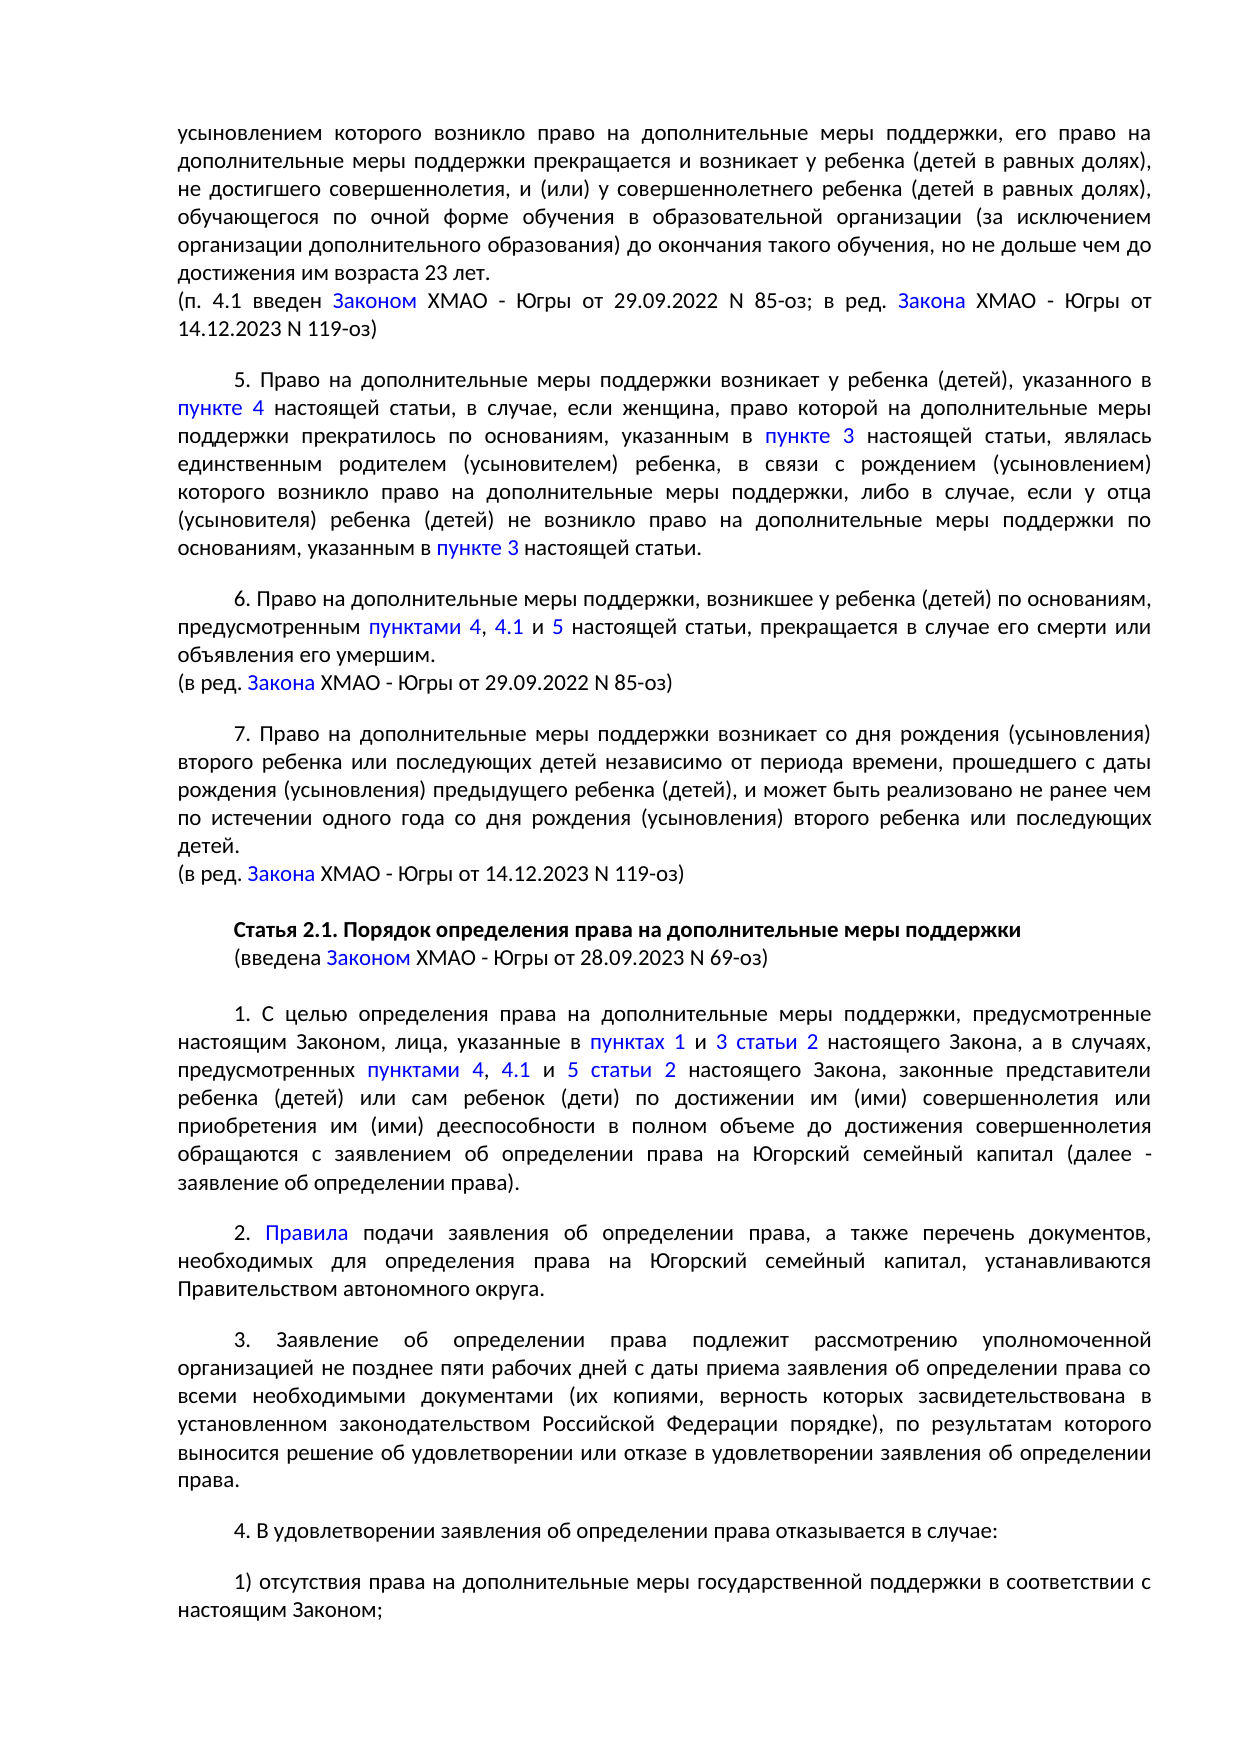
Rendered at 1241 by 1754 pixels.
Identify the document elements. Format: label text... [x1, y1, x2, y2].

text (введена Законом ХМАО - Югры от 28.09.2023 N 69-оз) [177, 943, 1152, 971]
title Статья 2.1. Порядок определения права на дополнительные меры поддержки [177, 915, 1152, 943]
text 3. Заявление об определении права подлежит рассмотрению уполномоченной организацией не позднее пяти рабочих дней с даты приема заявления об определении права со всеми необходимыми документами (их копиями, верность которых засвидетельствована в установленном законодательством Российской Федерации порядке), по результатам которого выносится решение об удовлетворении или отказе в удовлетворении заявления об определении права. [177, 1326, 1152, 1494]
text 6. Право на дополнительные меры поддержки, возникшее у ребенка (детей) по основаниям, предусмотренным пунктами 4, 4.1 и 5 настоящей статьи, прекращается в случае его смерти или объявления его умершим. [177, 584, 1152, 668]
text (в ред. Закона ХМАО - Югры от 29.09.2022 N 85-оз) [177, 668, 1152, 696]
text 1. С целью определения права на дополнительные меры поддержки, предусмотренные настоящим Законом, лица, указанные в пунктах 1 и 3 статьи 2 настоящего Закона, а в случаях, предусмотренных пунктами 4, 4.1 и 5 статьи 2 настоящего Закона, законные представители ребенка (детей) или сам ребенок (дети) по достижении им (ими) совершеннолетия или приобретения им (ими) дееспособности в полном объеме до достижения совершеннолетия обращаются с заявлением об определении права на Югорский семейный капитал (далее - заявление об определении права). [177, 999, 1152, 1196]
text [177, 118, 1152, 286]
text 1) отсутствия права на дополнительные меры государственной поддержки в соответствии с настоящим Законом; [177, 1567, 1152, 1623]
text 4. В удовлетворении заявления об определении права отказывается в случае: [177, 1517, 1152, 1544]
text 2. Правила подачи заявления об определении права, а также перечень документов, необходимых для определения права на Югорский семейный капитал, устанавливаются Правительством автономного округа. [177, 1218, 1152, 1303]
text (п. 4.1 введен Законом ХМАО - Югры от 29.09.2022 N 85-оз; в ред. Закона ХМАО - Югры от 14.12.2023 N 119-оз) [177, 286, 1152, 342]
text 5. Право на дополнительные меры поддержки возникает у ребенка (детей), указанного в пункте 4 настоящей статьи, в случае, если женщина, право которой на дополнительные меры поддержки прекратилось по основаниям, указанным в пункте 3 настоящей статьи, являлась единственным родителем (усыновителем) ребенка, в связи с рождением (усыновлением) которого возникло право на дополнительные меры поддержки, либо в случае, если у отца (усыновителя) ребенка (детей) не возникло право на дополнительные меры поддержки по основаниям, указанным в пункте 3 настоящей статьи. [177, 365, 1152, 561]
text 7. Право на дополнительные меры поддержки возникает со дня рождения (усыновления) второго ребенка или последующих детей независимо от периода времени, прошедшего с даты рождения (усыновления) предыдущего ребенка (детей), и может быть реализовано не ранее чем по истечении одного года со дня рождения (усыновления) второго ребенка или последующих детей. [177, 719, 1152, 859]
text (в ред. Закона ХМАО - Югры от 14.12.2023 N 119-оз) [177, 859, 1152, 887]
